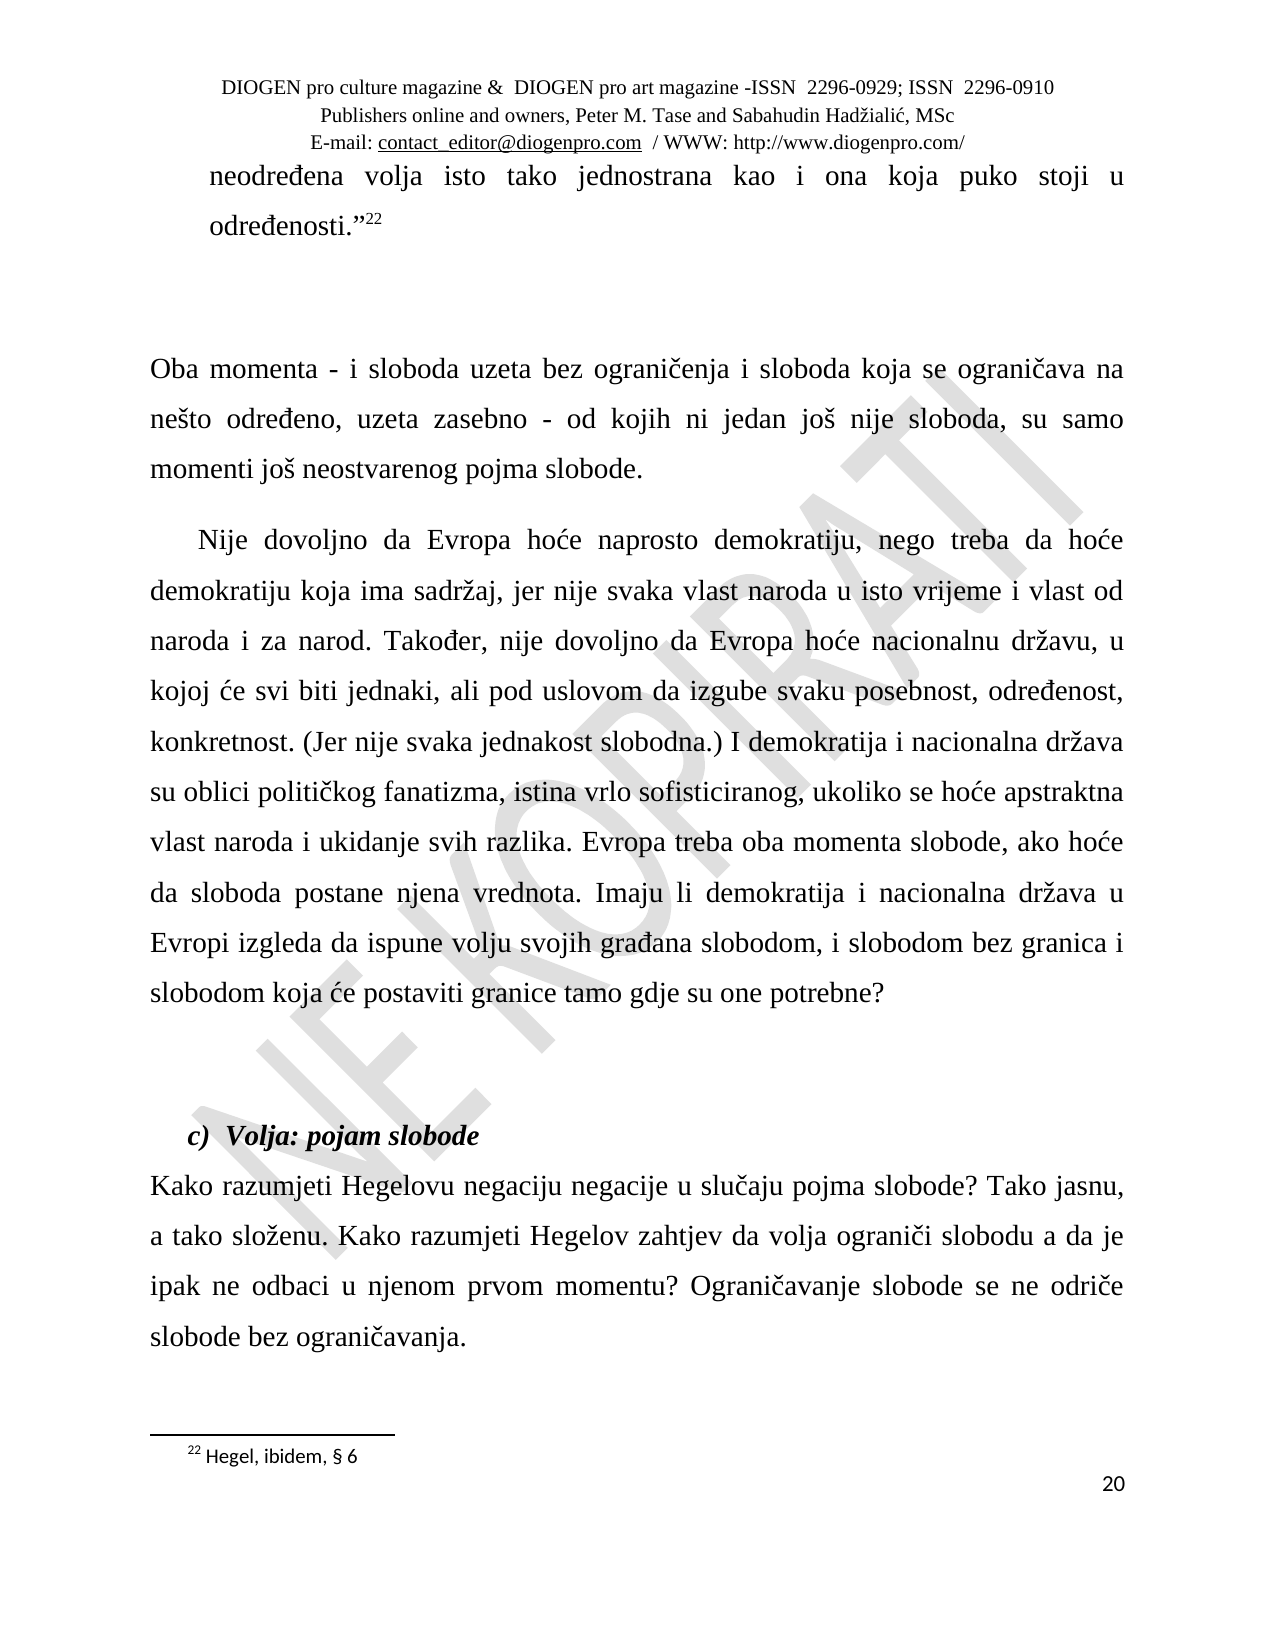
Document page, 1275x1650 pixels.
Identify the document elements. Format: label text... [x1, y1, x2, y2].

text Oba momenta - i sloboda uzeta bez ograničenja i sloboda koja se ograničava na nešto određeno, uzeta zasebno - od kojih ni jedan još nije sloboda, su samo momenti još neostvarenog pojma slobode. [150, 351, 1125, 485]
list Volja: pojam slobode [187, 1118, 1125, 1151]
text Kako razumjeti Hegelovu negaciju negacije u slučaju pojma slobode? Tako jasnu, a tako složenu. Kako razumjeti Hegelov zahtjev da volja ograniči slobodu a da je ipak ne odbaci u njenom prvom momentu? Ograničavanje slobode se ne odriče slobode bez ograničavanja. [150, 1168, 1125, 1352]
text Nije dovoljno da Evropa hoće naprosto demokratiju, nego treba da hoće demokratiju koja ima sadržaj, jer nije svaka vlast naroda u isto vrijeme i vlast od naroda i za narod. Također, nije dovoljno da Evropa hoće nacionalnu državu, u kojoj će svi biti jednaki, ali pod uslovom da izgube svaku posebnost, određenost, konkretnost. (Jer nije svaka jednakost slobodna.) I demokratija i nacionalna država su oblici političkog fanatizma, istina vrlo sofisticiranog, ukoliko se hoće apstraktna vlast naroda i ukidanje svih razlika. Evropa treba oba momenta slobode, ako hoće da sloboda postane njena vrednota. Imaju li demokratija i nacionalna država u Evropi izgleda da ispune volju svojih građana slobodom, i slobodom bez granica i slobodom koja će postaviti granice tamo gdje su one potrebne? [150, 522, 1125, 1009]
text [209, 158, 1125, 242]
